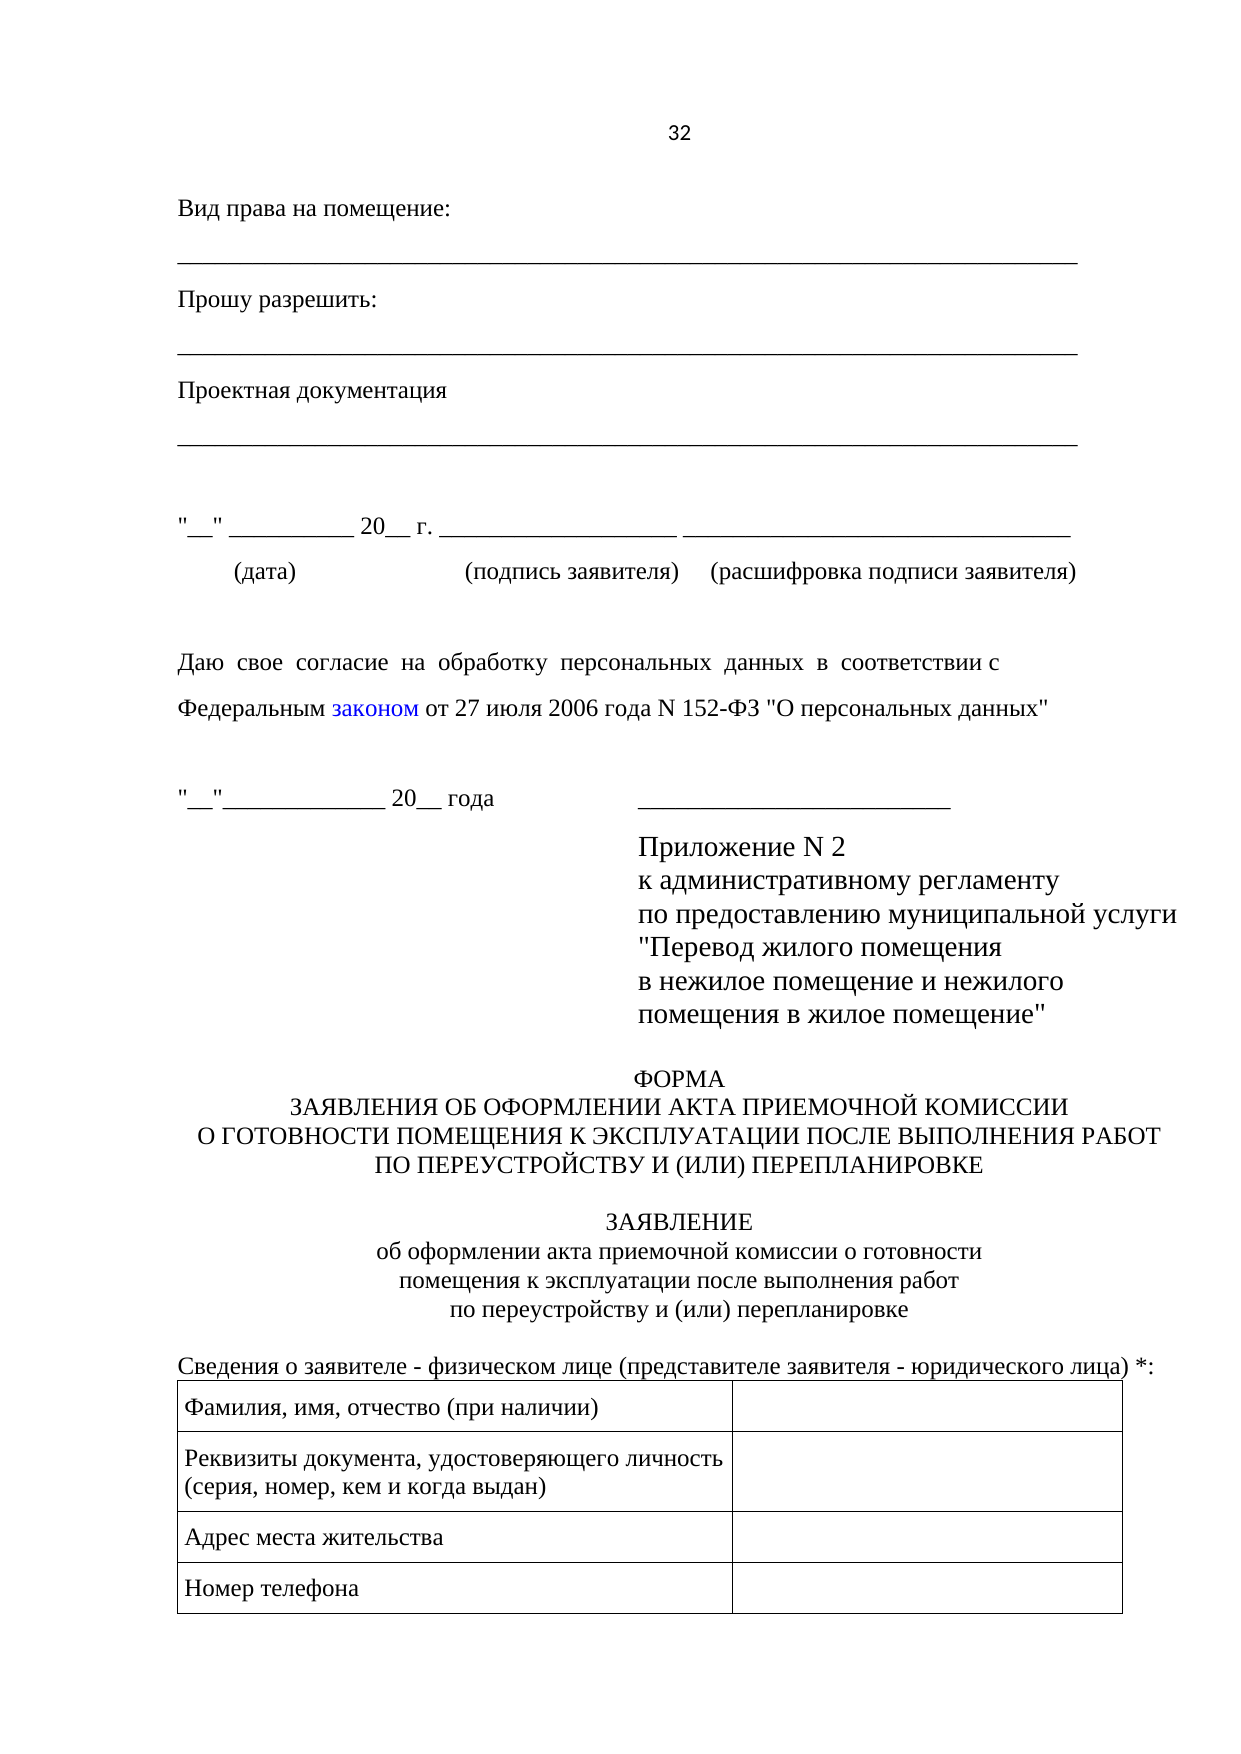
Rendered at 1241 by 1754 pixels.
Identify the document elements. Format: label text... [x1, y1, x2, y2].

text ________________________________________________________________________ [177, 420, 1181, 449]
table_cell Адрес места жительства [178, 1512, 732, 1562]
text ФОРМА [177, 1064, 1181, 1092]
table_header Фамилия, имя, отчество (при наличии) [178, 1381, 732, 1431]
list в нежилое помещение и нежилого [638, 963, 1181, 997]
list "Перевод жилого помещения [638, 929, 1181, 963]
text ПО ПЕРЕУСТРОЙСТВУ И (ИЛИ) ПЕРЕПЛАНИРОВКЕ [177, 1150, 1181, 1179]
text Вид права на помещение: [177, 193, 1181, 222]
list по предоставлению муниципальной услуги [638, 896, 1181, 929]
list помещения в жилое помещение" [638, 997, 1181, 1030]
text ЗАЯВЛЕНИЯ ОБ ОФОРМЛЕНИИ АКТА ПРИЕМОЧНОЙ КОМИССИИ [177, 1092, 1181, 1121]
table_header [733, 1381, 1122, 1431]
text Сведения о заявителе - физическом лице (представителе заявителя - юридического лица) *: [177, 1351, 1181, 1380]
table_cell [733, 1563, 1122, 1613]
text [177, 329, 1181, 358]
text об оформлении акта приемочной комиссии о готовности [177, 1236, 1181, 1265]
text помещения к эксплуатации после выполнения работ [177, 1265, 1181, 1294]
text Федеральным законом от 27 июля 2006 года N 152-ФЗ "О персональных данных" [177, 693, 1181, 721]
text "__" __________ 20__ г. ___________________ _______________________________ [177, 511, 1181, 540]
text по переустройству и (или) перепланировке [177, 1294, 1181, 1322]
text (дата) (подпись заявителя) (расшифровка подписи заявителя) [177, 556, 1181, 585]
table_cell Номер телефона [178, 1563, 732, 1613]
text ЗАЯВЛЕНИЕ [177, 1207, 1181, 1236]
text Даю свое согласие на обработку персональных данных в соответствии с [177, 647, 1181, 676]
text Прошу разрешить: [177, 284, 1181, 313]
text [177, 238, 1181, 267]
text Проектная документация [177, 375, 1181, 403]
text "__"_____________ 20__ года _________________________ [177, 783, 1181, 812]
list к административному регламенту [638, 862, 1181, 896]
table_cell [733, 1432, 1122, 1511]
list Приложение N 2 [638, 829, 1181, 862]
text О ГОТОВНОСТИ ПОМЕЩЕНИЯ К ЭКСПЛУАТАЦИИ ПОСЛЕ ВЫПОЛНЕНИЯ РАБОТ [177, 1121, 1181, 1150]
table_cell Реквизиты документа, удостоверяющего личность (серия, номер, кем и когда выдан) [178, 1432, 732, 1511]
table_cell [733, 1512, 1122, 1562]
